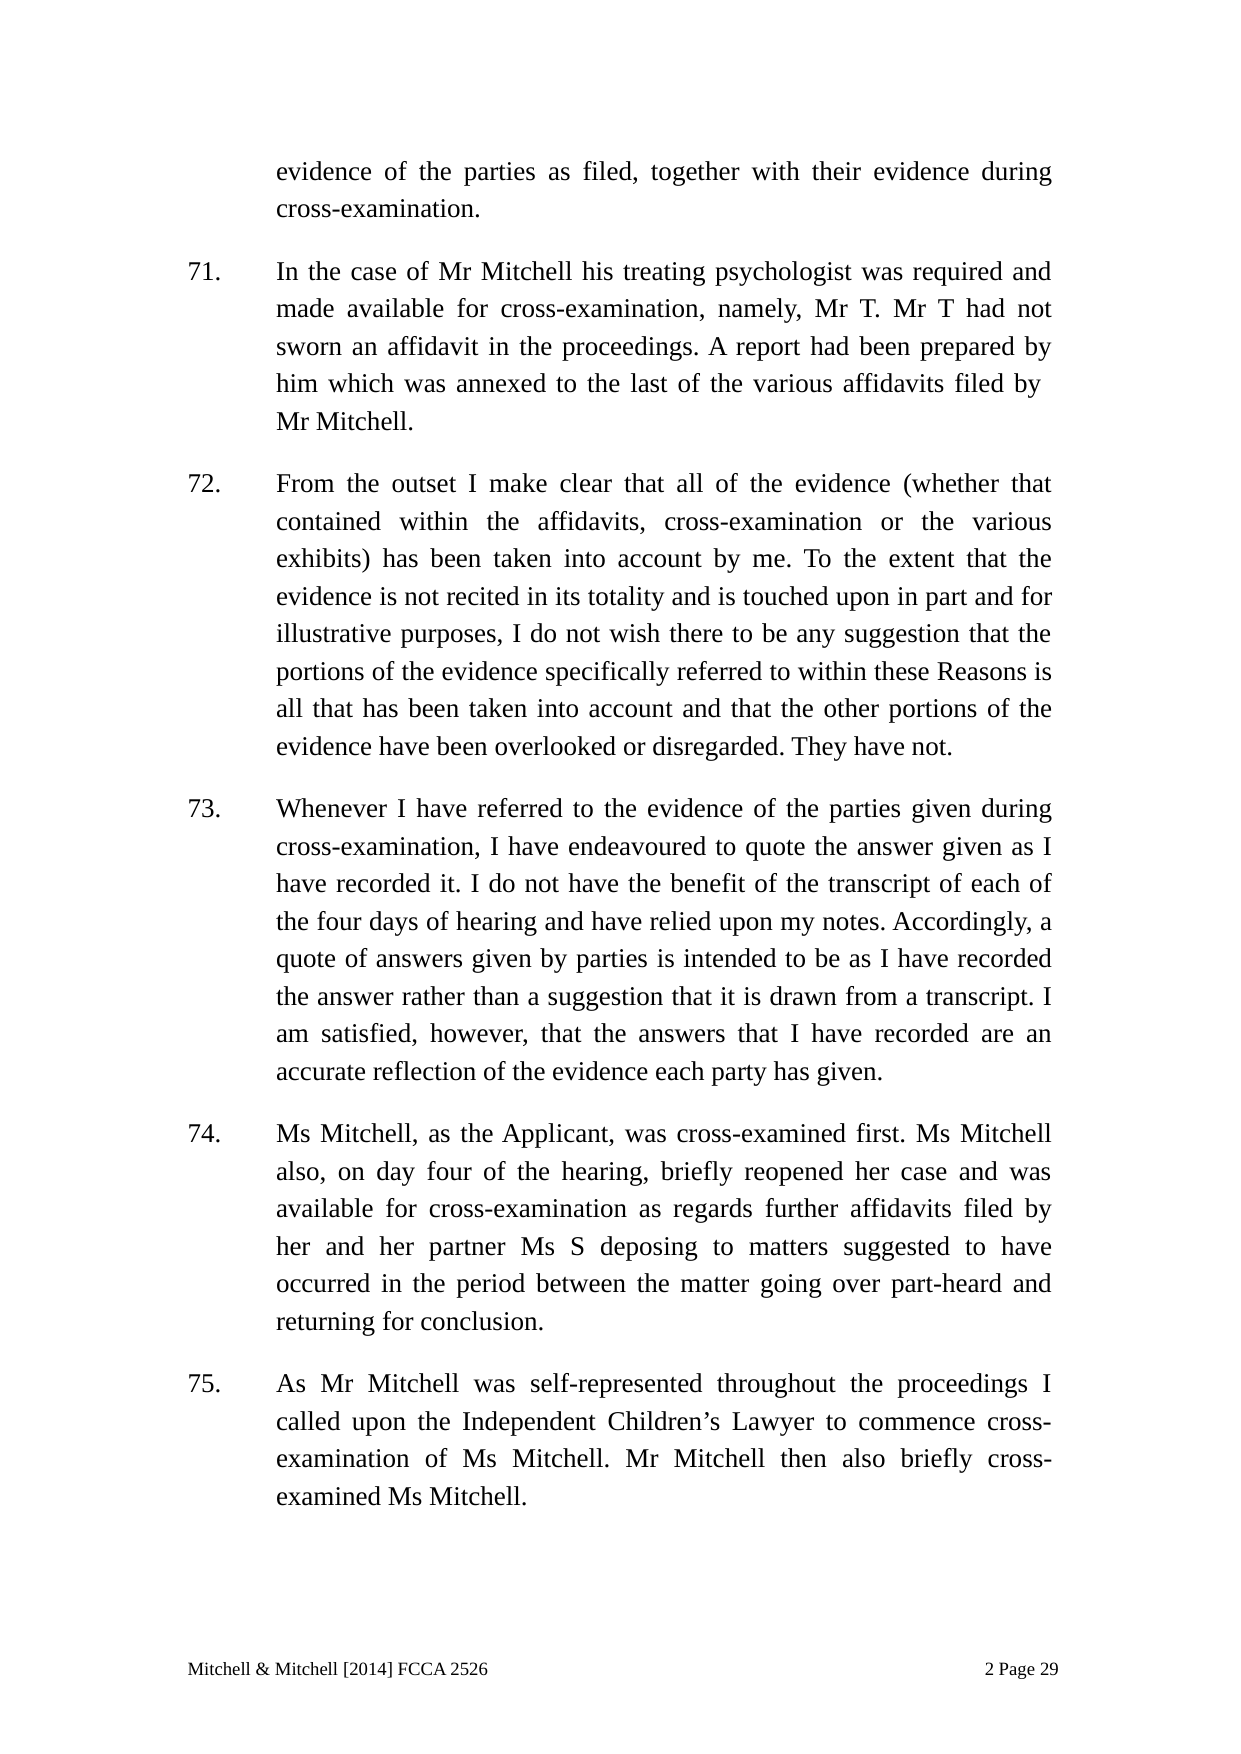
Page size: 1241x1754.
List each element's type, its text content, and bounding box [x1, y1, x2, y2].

text As Mr Mitchell was self-represented throughout the proceedings I called upon the Independent Children’s Lawyer to commence cross-examination of Ms Mitchell. Mr Mitchell then also briefly cross-examined Ms Mitchell. [187, 1362, 1053, 1512]
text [187, 150, 1053, 225]
text From the outset I make clear that all of the evidence (whether that contained within the affidavits, cross-examination or the various exhibits) has been taken into account by me. To the extent that the evidence is not recited in its totality and is touched upon in part and for illustrative purposes, I do not wish there to be any suggestion that the portions of the evidence specifically referred to within these Reasons is all that has been taken into account and that the other portions of the evidence have been overlooked or disregarded. They have not. [187, 462, 1053, 762]
text Whenever I have referred to the evidence of the parties given during cross-examination, I have endeavoured to quote the answer given as I have recorded it. I do not have the benefit of the transcript of each of the four days of hearing and have relied upon my notes. Accordingly, a quote of answers given by parties is intended to be as I have recorded the answer rather than a suggestion that it is drawn from a transcript. I am satisfied, however, that the answers that I have recorded are an accurate reflection of the evidence each party has given. [187, 787, 1053, 1087]
text Ms Mitchell, as the Applicant, was cross-examined first. Ms Mitchell also, on day four of the hearing, briefly reopened her case and was available for cross-examination as regards further affidavits filed by her and her partner Ms S deposing to matters suggested to have occurred in the period between the matter going over part-heard and returning for conclusion. [187, 1112, 1053, 1337]
text In the case of Mr Mitchell his treating psychologist was required and made available for cross-examination, namely, Mr T. Mr T had not sworn an affidavit in the proceedings. A report had been prepared by him which was annexed to the last of the various affidavits filed by Mr Mitchell. [187, 250, 1053, 437]
